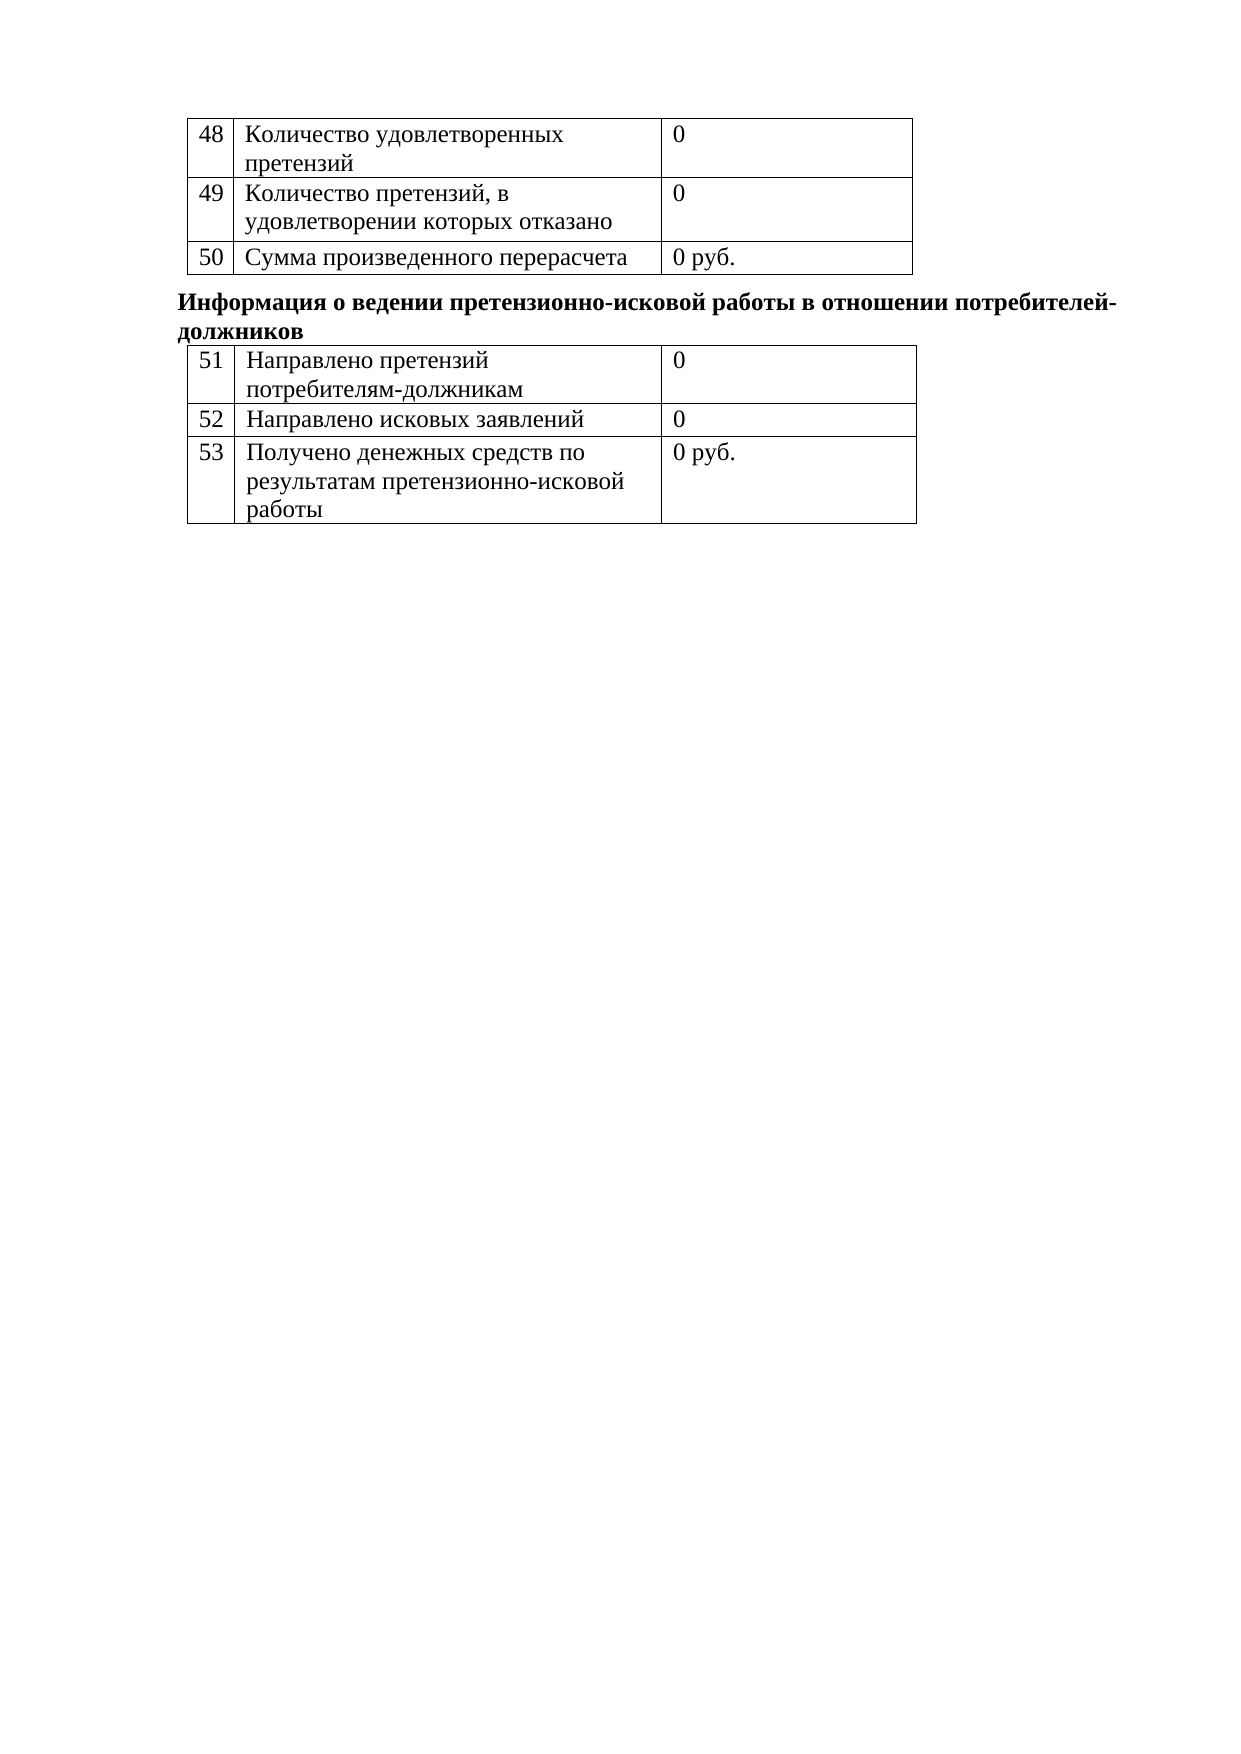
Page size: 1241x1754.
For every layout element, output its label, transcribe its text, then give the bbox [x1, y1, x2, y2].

table_cell Направлено исковых заявлений [235, 404, 661, 436]
table_cell 0 руб. [662, 242, 912, 273]
table_cell 49 [188, 178, 233, 241]
table_cell Количество удовлетворенных претензий [234, 119, 661, 177]
table_header 51 [188, 346, 234, 403]
table_cell Количество претензий, в удовлетворении которых отказано [234, 178, 661, 241]
table_header Направлено претензий потребителям-должникам [235, 346, 661, 403]
table_cell Сумма произведенного перерасчета [234, 242, 661, 273]
table_cell 53 [188, 437, 234, 523]
text Информация о ведении претензионно-исковой работы в отношении потребителей-должников [177, 287, 1152, 344]
table_cell 0 [662, 119, 912, 177]
table_header 0 [662, 346, 916, 403]
table_cell 48 [188, 119, 233, 177]
table_cell Получено денежных средств по результатам претензионно-исковой работы [235, 437, 661, 523]
table_cell 50 [188, 242, 233, 273]
table_cell 0 [662, 178, 912, 241]
table_cell 0 [662, 404, 916, 436]
table_cell 52 [188, 404, 234, 436]
table_cell 0 руб. [662, 437, 916, 523]
